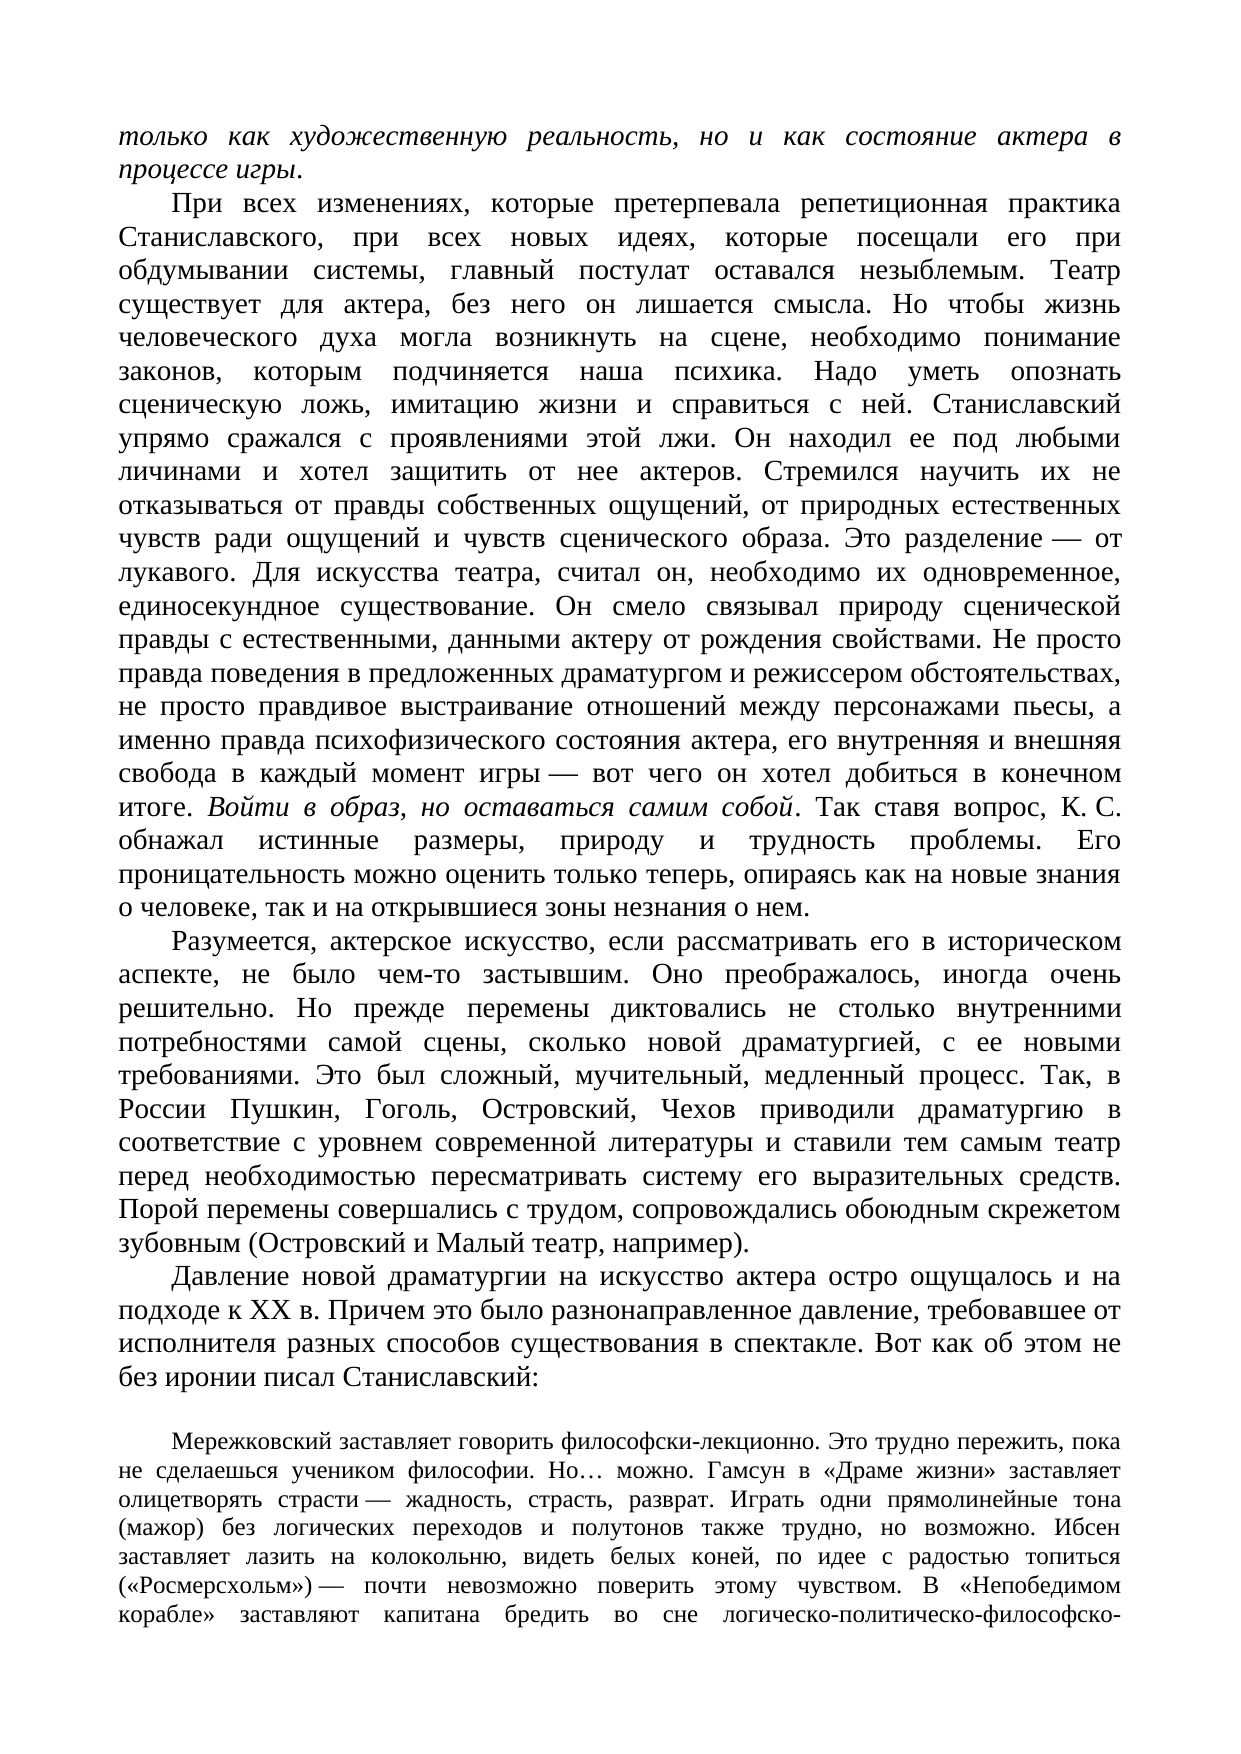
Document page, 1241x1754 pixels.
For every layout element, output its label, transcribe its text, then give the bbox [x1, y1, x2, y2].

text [118, 118, 1122, 185]
text Разумеется, актерское искусство, если рассматривать его в историческом аспекте, не было чем-то застывшим. Оно преображалось, иногда очень решительно. Но прежде {212} перемены диктовались не столько внутренними потребностями самой сцены, сколько новой драматургией, с ее новыми требованиями. Это был сложный, мучительный, медленный процесс. Так, в России Пушкин, Гоголь, Островский, Чехов приводили драматургию в соответствие с уровнем современной литературы и ставили тем самым театр перед необходимостью пересматривать систему его выразительных средств. Порой перемены совершались с трудом, сопровождались обоюдным скрежетом зубовным (Островский и Малый театр, например). [118, 923, 1122, 1258]
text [118, 1426, 1122, 1627]
text Давление новой драматургии на искусство актера остро ощущалось и на подходе к XX в. Причем это было разнонаправленное давление, требовавшее от исполнителя разных способов существования в спектакле. Вот как об этом не без иронии писал Станиславский: [118, 1258, 1122, 1393]
text При всех изменениях, которые претерпевала репетиционная практика Станиславского, при всех новых идеях, которые посещали его при обдумывании системы, главный постулат оставался незыблемым. Театр существует для актера, без него он лишается смысла. Но чтобы жизнь человеческого духа могла возникнуть на сцене, необходимо понимание законов, которым подчиняется наша психика. Надо уметь опознать сценическую ложь, имитацию жизни и справиться с ней. Станиславский упрямо сражался с проявлениями этой лжи. Он находил ее под любыми личинами и хотел защитить от нее актеров. Стремился научить их не отказываться от правды собственных ощущений, от природных естественных чувств ради ощущений и чувств сценического образа. Это разделение — от лукавого. Для искусства театра, считал он, необходимо их одновременное, единосекундное существование. Он смело связывал природу сценической правды с естественными, данными актеру от рождения свойствами. Не просто правда поведения в предложенных драматургом и режиссером обстоятельствах, не просто правдивое выстраивание отношений между персонажами пьесы, а именно правда психофизического состояния актера, его внутренняя и внешняя свобода в каждый момент игры — вот чего он хотел добиться в конечном итоге. Войти в образ, но оставаться самим собой. Так ставя вопрос, К. С. обнажал истинные размеры, природу и трудность проблемы. Его проницательность можно оценить только теперь, опираясь как на новые знания о человеке, так и на открывшиеся зоны незнания о нем. [118, 185, 1122, 923]
